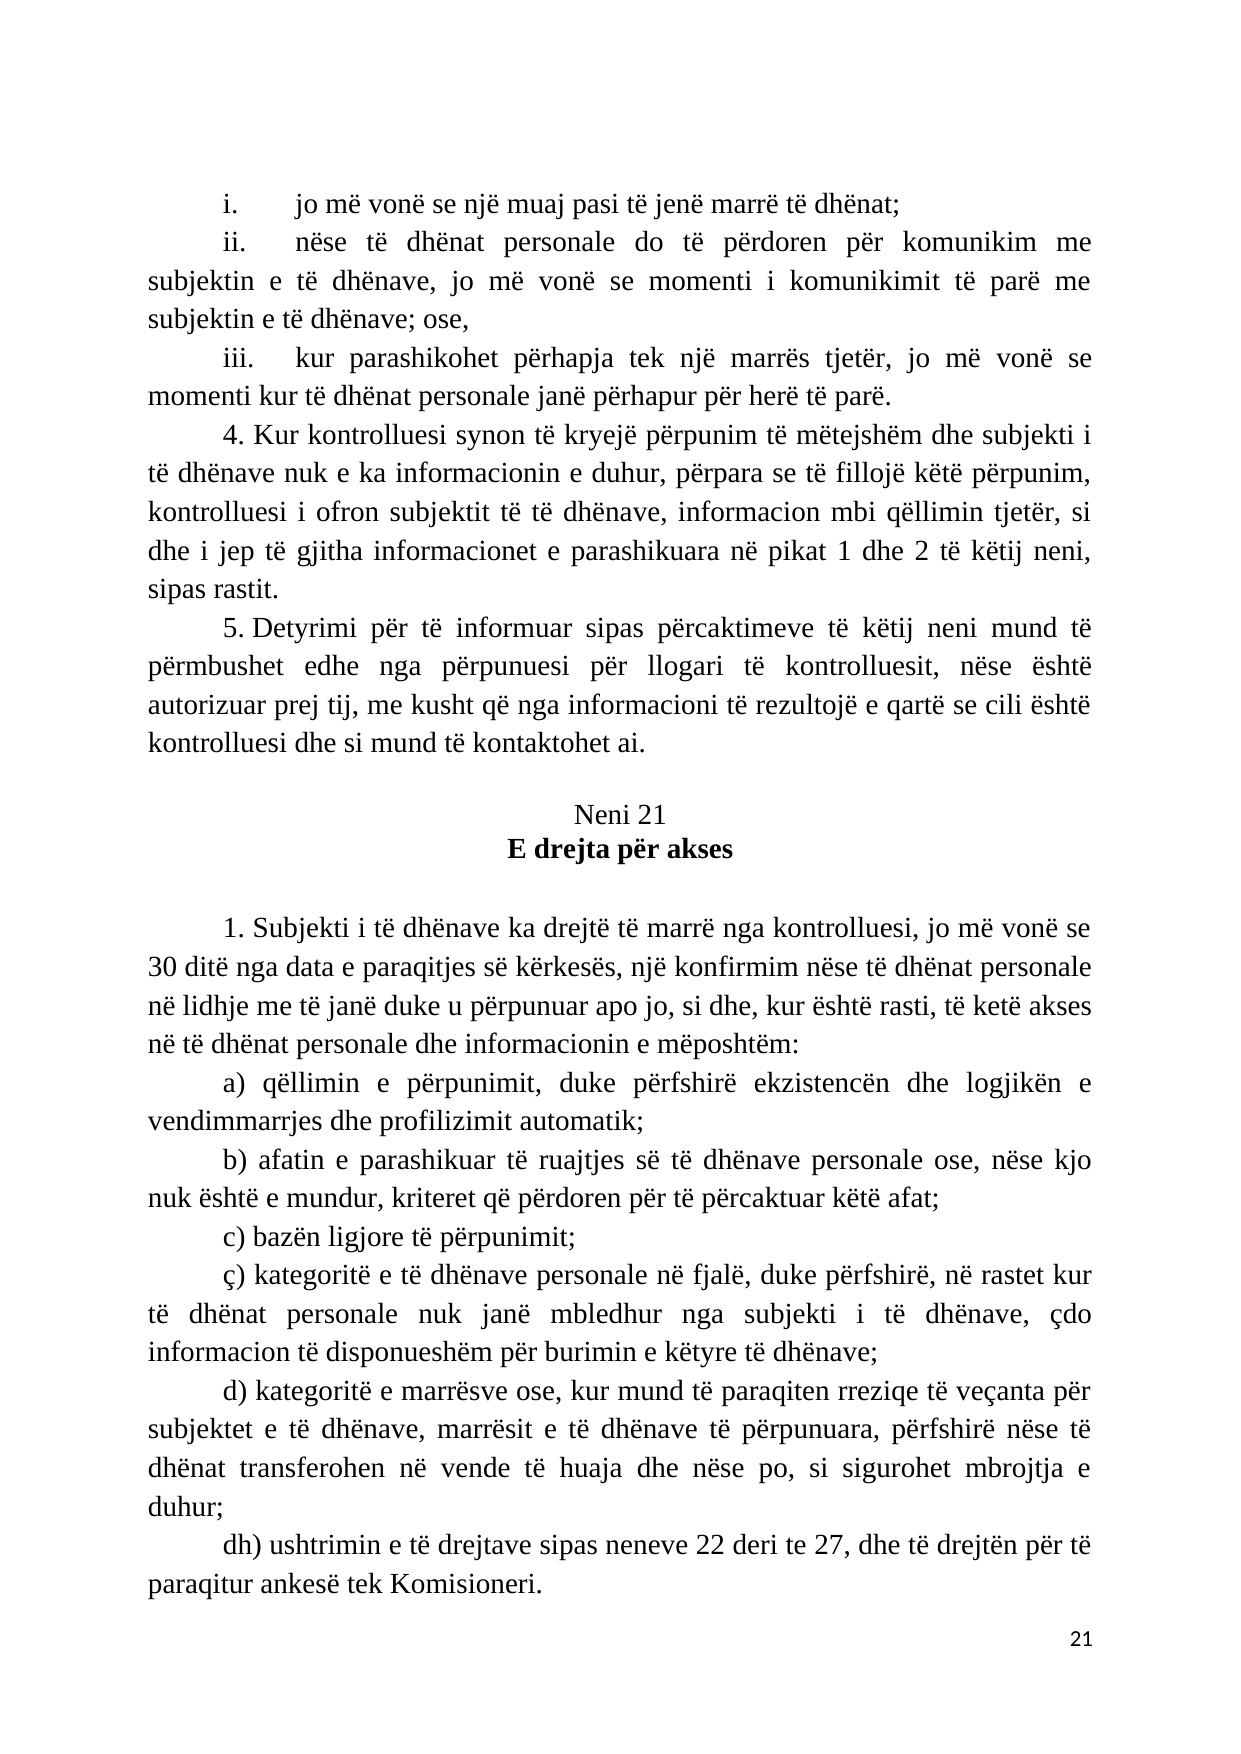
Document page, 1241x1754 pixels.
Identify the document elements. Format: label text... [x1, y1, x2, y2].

text 1. Subjekti i të dhënave ka drejtë të marrë nga kontrolluesi, jo më vonë se 30 ditë nga data e paraqitjes së kërkesës, një konfirmim nëse të dhënat personale në lidhje me të janë duke u përpunuar apo jo, si dhe, kur është rasti, të ketë akses në të dhënat personale dhe informacionin e mëposhtëm: [148, 911, 1093, 1060]
text Neni 21 [148, 797, 1093, 831]
text ii. nëse të dhënat personale do të përdoren për komunikim me subjektin e të dhënave, jo më vonë se momenti i komunikimit të parë me subjektin e të dhënave; ose, [148, 224, 1093, 335]
text dh) ushtrimin e të drejtave sipas neneve 22 deri te 27, dhe të drejtën për të paraqitur ankesë tek Komisioneri. [148, 1527, 1093, 1599]
text ç) kategoritë e të dhënave personale në fjalë, duke përfshirë, në rastet kur të dhënat personale nuk janë mbledhur nga subjekti i të dhënave, çdo informacion të disponueshëm për burimin e këtyre të dhënave; [148, 1257, 1093, 1368]
text a) qëllimin e përpunimit, duke përfshirë ekzistencën dhe logjikën e vendimmarrjes dhe profilizimit automatik; [148, 1065, 1093, 1137]
text b) afatin e parashikuar të ruajtjes së të dhënave personale ose, nëse kjo nuk është e mundur, kriteret që përdoren për të përcaktuar këtë afat; [148, 1142, 1093, 1214]
text 4. Kur kontrolluesi synon të kryejë përpunim të mëtejshëm dhe subjekti i të dhënave nuk e ka informacionin e duhur, përpara se të fillojë këtë përpunim, kontrolluesi i ofron subjektit të të dhënave, informacion mbi qëllimin tjetër, si dhe i jep të gjitha informacionet e parashikuara në pikat 1 dhe 2 të këtij neni, sipas rastit. [148, 417, 1093, 605]
text iii. kur parashikohet përhapja tek një marrës tjetër, jo më vonë se momenti kur të dhënat personale janë përhapur për herë të parë. [148, 340, 1093, 412]
text c) bazën ligjore të përpunimit; [148, 1219, 1093, 1252]
text E drejta për akses [148, 831, 1093, 864]
text i. jo më vonë se një muaj pasi të jenë marrë të dhënat; [148, 186, 1093, 219]
text 5. Detyrimi për të informuar sipas përcaktimeve të këtij neni mund të përmbushet edhe nga përpunuesi për llogari të kontrolluesit, nëse është autorizuar prej tij, me kusht që nga informacioni të rezultojë e qartë se cili është kontrolluesi dhe si mund të kontaktohet ai. [148, 610, 1093, 759]
text d) kategoritë e marrësve ose, kur mund të paraqiten rreziqe të veçanta për subjektet e të dhënave, marrësit e të dhënave të përpunuara, përfshirë nëse të dhënat transferohen në vende të huaja dhe nëse po, si sigurohet mbrojtja e duhur; [148, 1373, 1093, 1522]
